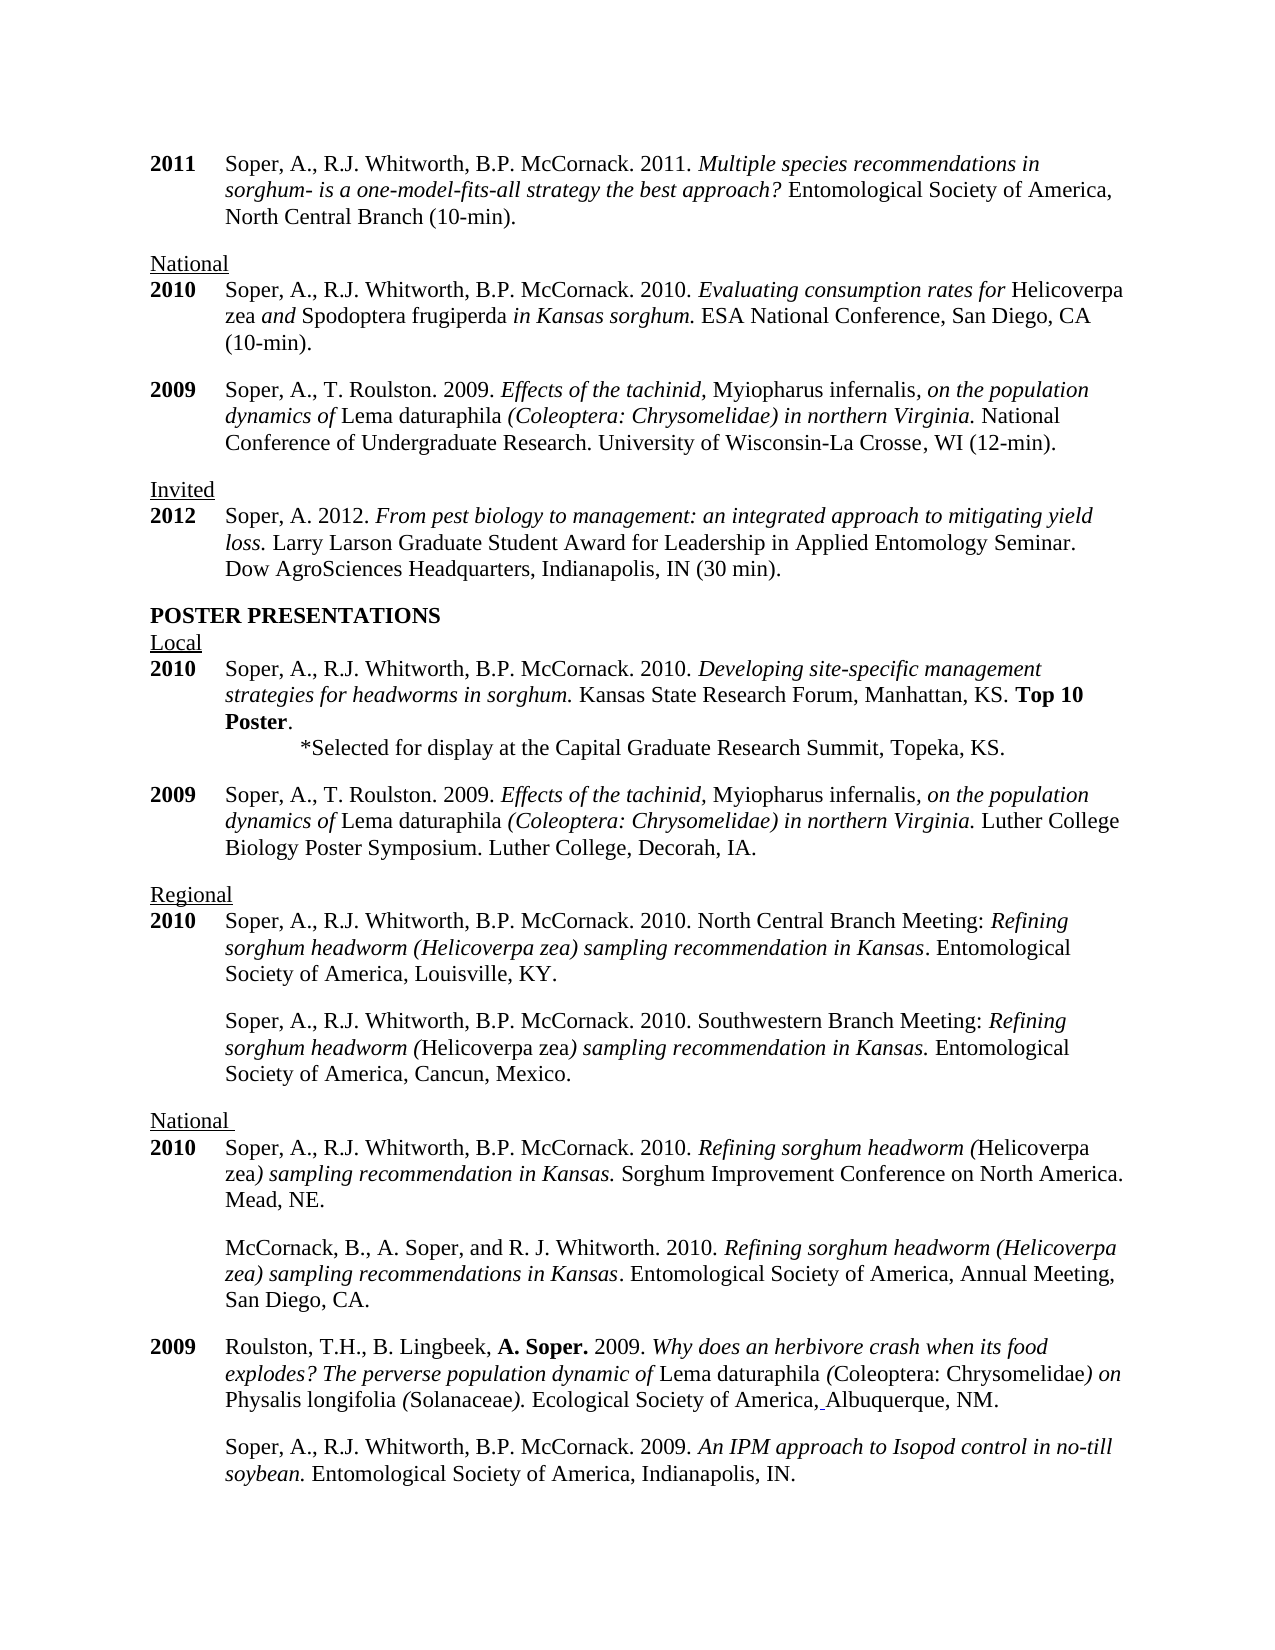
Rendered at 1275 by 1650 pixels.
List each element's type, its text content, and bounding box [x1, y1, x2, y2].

text 2012 Soper, A. 2012. From pest biology to management: an integrated approach to mitigating yield loss. Larry Larson Graduate Student Award for Leadership in Applied Entomology Seminar. Dow AgroSciences Headquarters, Indianapolis, IN (30 min). [150, 502, 1125, 581]
text Local [150, 629, 1125, 655]
text 2009 Soper, A., T. Roulston. 2009. Effects of the tachinid, Myiopharus infernalis, on the population dynamics of Lema daturaphila (Coleoptera: Chrysomelidae) in northern Virginia. Luther College Biology Poster Symposium. Luther College, Decorah, IA. [150, 781, 1125, 860]
text Regional [150, 881, 1125, 907]
text 2010 Soper, A., R.J. Whitworth, B.P. McCornack. 2010. Refining sorghum headworm (Helicoverpa zea) sampling recommendation in Kansas. Sorghum Improvement Conference on North America. Mead, NE. [150, 1134, 1125, 1213]
text Invited [150, 476, 1125, 502]
text 2011 Soper, A., R.J. Whitworth, B.P. McCornack. 2011. Multiple species recommendations in sorghum- is a one-model-fits-all strategy the best approach? Entomological Society of America, North Central Branch (10-min). [150, 150, 1125, 229]
text 2010 Soper, A., R.J. Whitworth, B.P. McCornack. 2010. Evaluating consumption rates for Helicoverpa zea and Spodoptera frugiperda in Kansas sorghum. ESA National Conference, San Diego, CA (10-min). [150, 276, 1125, 355]
text 2009 Soper, A., T. Roulston. 2009. Effects of the tachinid, Myiopharus infernalis, on the population dynamics of Lema daturaphila (Coleoptera: Chrysomelidae) in northern Virginia. National Conference of Undergraduate Research. University of Wisconsin-La Crosse, WI (12-min). [150, 376, 1125, 455]
text National [150, 1107, 1125, 1134]
text McCornack, B., A. Soper, and R. J. Whitworth. 2010. Refining sorghum headworm (Helicoverpa zea) sampling recommendations in Kansas. Entomological Society of America, Annual Meeting, San Diego, CA. [225, 1233, 1125, 1313]
text 2009 Roulston, T.H., B. Lingbeek, A. Soper. 2009. Why does an herbivore crash when its food explodes? The perverse population dynamic of Lema daturaphila (Coleoptera: Chrysomelidae) on Physalis longifolia (Solanaceae). Ecological Society of America, Albuquerque, NM. [150, 1333, 1125, 1412]
text 2010 Soper, A., R.J. Whitworth, B.P. McCornack. 2010. North Central Branch Meeting: Refining sorghum headworm (Helicoverpa zea) sampling recommendation in Kansas. Entomological Society of America, Louisville, KY. [150, 907, 1125, 987]
text POSTER PRESENTATIONS [150, 602, 1125, 629]
text Soper, A., R.J. Whitworth, B.P. McCornack. 2010. Southwestern Branch Meeting: Refining sorghum headworm (Helicoverpa zea) sampling recommendation in Kansas. Entomological Society of America, Cancun, Mexico. [225, 1007, 1125, 1086]
text National [150, 250, 1125, 276]
text *Selected for display at the Capital Graduate Research Summit, Topeka, KS. [225, 734, 1125, 760]
text Soper, A., R.J. Whitworth, B.P. McCornack. 2009. An IPM approach to Isopod control in no-till soybean. Entomological Society of America, Indianapolis, IN. [225, 1433, 1125, 1486]
text 2010 Soper, A., R.J. Whitworth, B.P. McCornack. 2010. Developing site-specific management strategies for headworms in sorghum. Kansas State Research Forum, Manhattan, KS. Top 10 Poster. [150, 655, 1125, 734]
